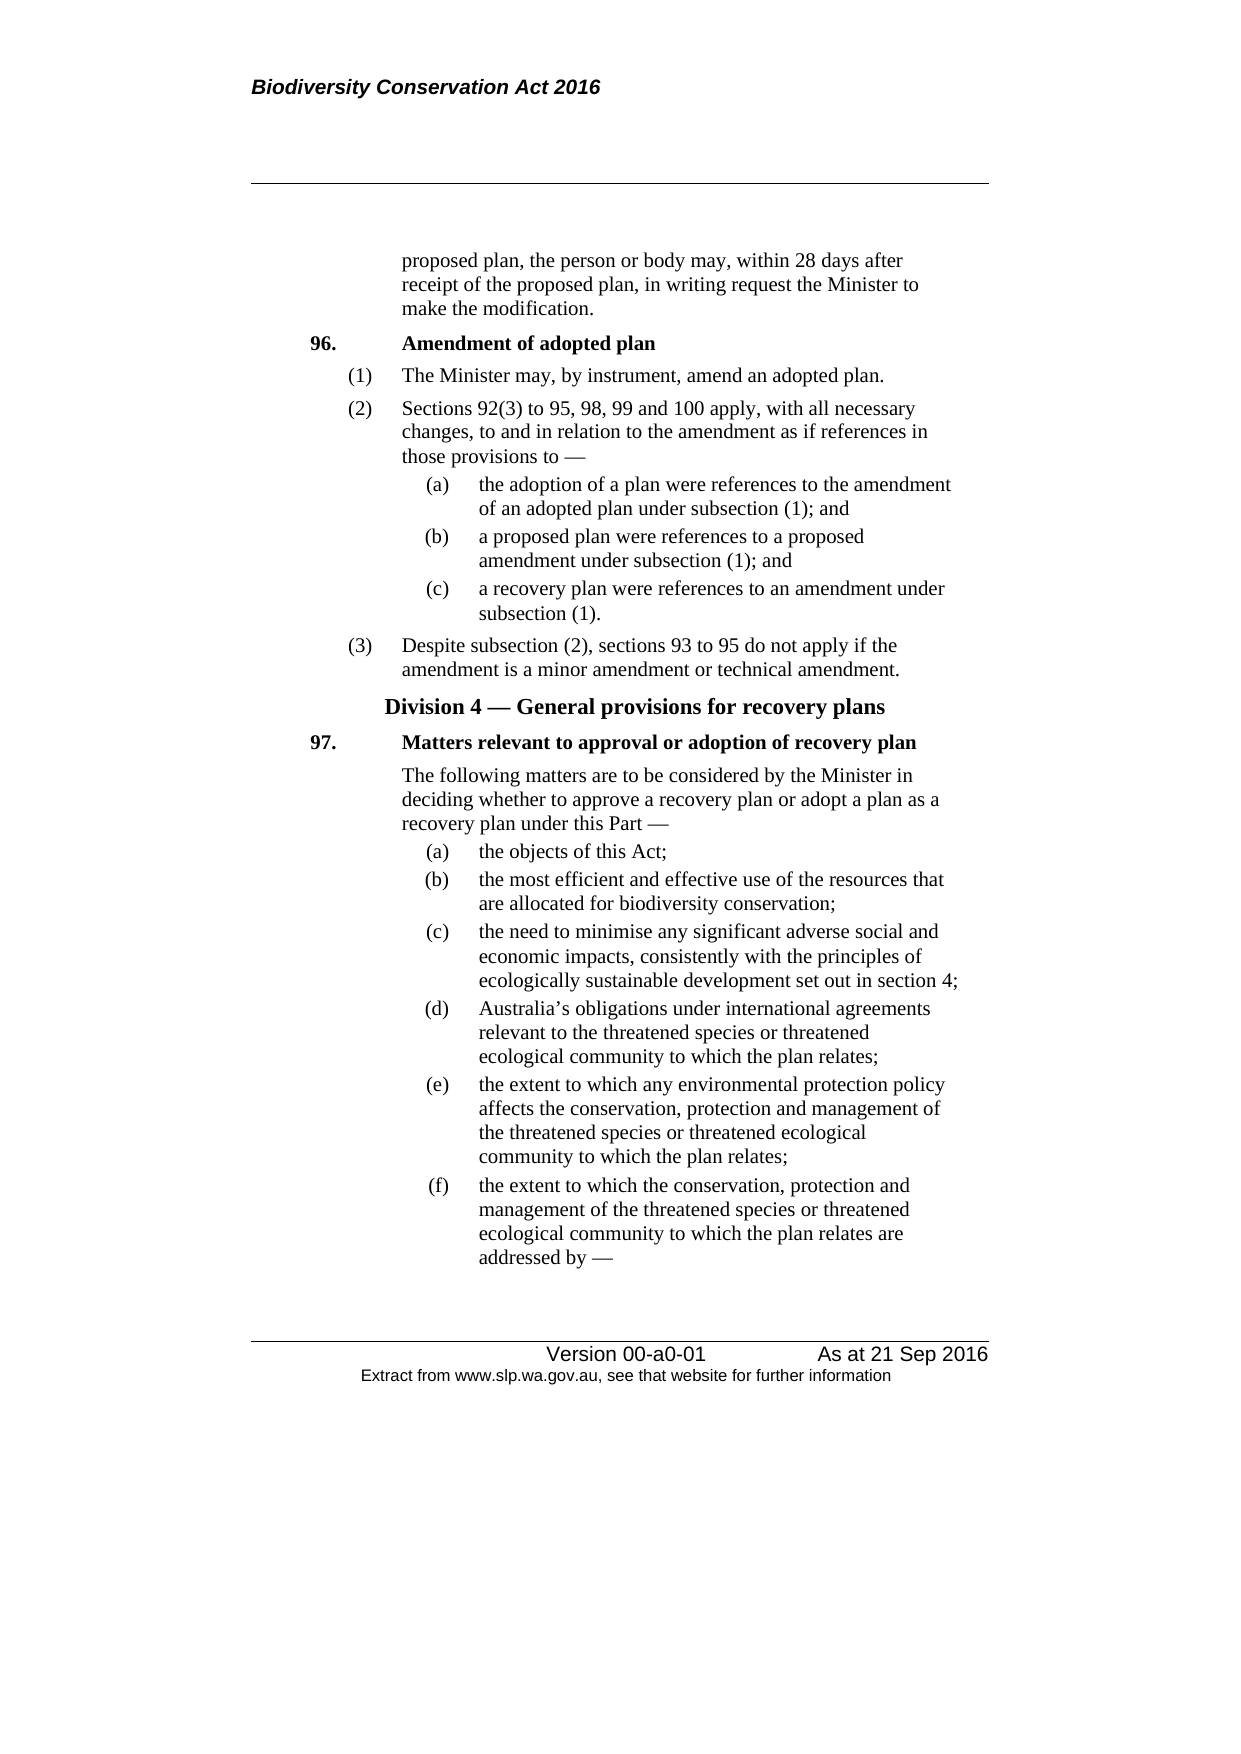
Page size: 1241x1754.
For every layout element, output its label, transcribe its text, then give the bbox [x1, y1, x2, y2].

subtitle Division 4 — General provisions for recovery plans [310, 693, 959, 720]
text (d) Australia’s obligations under international agreements relevant to the threatened species or threatened ecological community to which the plan relates; [390, 996, 959, 1068]
text (b) a proposed plan were references to a proposed amendment under subsection (1); and [390, 524, 959, 572]
text (a) the objects of this Act; [390, 839, 959, 863]
subtitle 96. Amendment of adopted plan [310, 331, 959, 355]
text (c) the need to minimise any significant adverse social and economic impacts, consistently with the principles of ecologically sustainable development set out in section 4; [390, 919, 959, 992]
text (1) The Minister may, by instrument, amend an adopted plan. [313, 363, 959, 387]
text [313, 248, 959, 320]
subtitle 97. Matters relevant to approval or adoption of recovery plan [310, 730, 959, 754]
text (2) Sections 92(3) to 95, 98, 99 and 100 apply, with all necessary changes, to and in relation to the amendment as if references in those provisions to — [313, 395, 959, 468]
text (b) the most efficient and effective use of the resources that are allocated for biodiversity conservation; [390, 867, 959, 915]
text (e) the extent to which any environmental protection policy affects the conservation, protection and management of the threatened species or threatened ecological community to which the plan relates; [390, 1072, 959, 1168]
text (a) the adoption of a plan were references to the amendment of an adopted plan under subsection (1); and [390, 472, 959, 520]
text (3) Despite subsection (2), sections 93 to 95 do not apply if the amendment is a minor amendment or technical amendment. [313, 633, 959, 681]
text (c) a recovery plan were references to an amendment under subsection (1). [390, 576, 959, 624]
text The following matters are to be considered by the Minister in deciding whether to approve a recovery plan or adopt a plan as a recovery plan under this Part — [313, 763, 959, 835]
text (f) the extent to which the conservation, protection and management of the threatened species or threatened ecological community to which the plan relates are addressed by — [390, 1173, 959, 1269]
